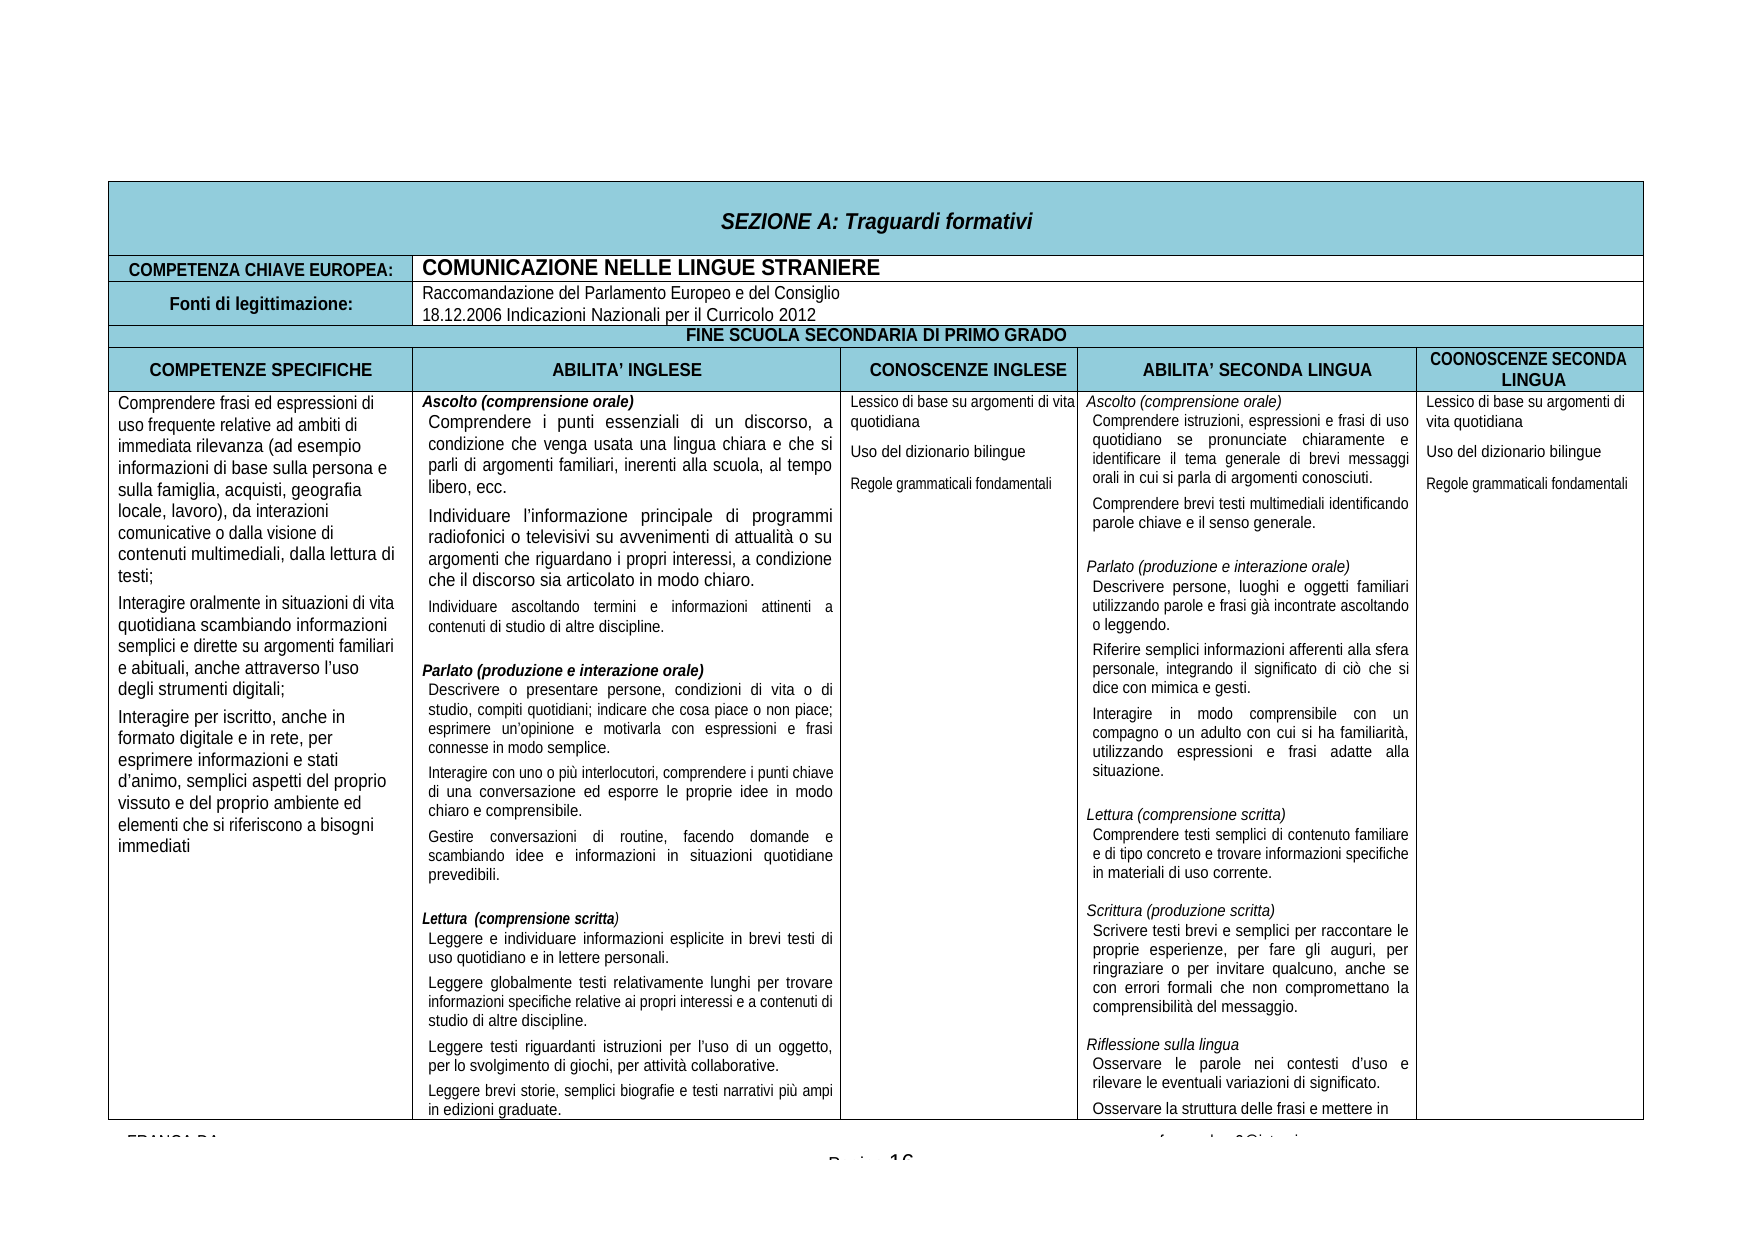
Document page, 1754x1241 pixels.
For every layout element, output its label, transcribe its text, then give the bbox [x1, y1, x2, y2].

table_cell ABILITA’ INGLESE [413, 348, 840, 391]
table_cell Ascolto (comprensione orale) Comprendere i punti essenziali di un discorso, a condizione che venga usata una lingua chiara e che si parli di argomenti familiari, inerenti alla scuola, al tempo libero, ecc. Individuare l’informazione principale di programmi radiofonici o televisivi su avvenimenti di attualità o su argomenti che riguardano i propri interessi, a condizione che il discorso sia articolato in modo chiaro. Individuare ascoltando termini e informazioni attinenti a contenuti di studio di altre discipline. Parlato (produzione e interazione orale) Descrivere o presentare persone, condizioni di vita o di studio, compiti quotidiani; indicare che cosa piace o non piace; esprimere un’opinione e motivarla con espressioni e frasi connesse in modo semplice. Interagire con uno o più interlocutori, comprendere i punti chiave di una conversazione ed esporre le proprie idee in modo chiaro e comprensibile. Gestire conversazioni di routine, facendo domande e scambiando idee e informazioni in situazioni quotidiane prevedibili. Lettura (comprensione scritta) Leggere e individuare informazioni esplicite in brevi testi di uso quotidiano e in lettere personali. Leggere globalmente testi relativamente lunghi per trovare informazioni specifiche relative ai propri interessi e a contenuti di studio di altre discipline. Leggere testi riguardanti istruzioni per l’uso di un oggetto, per lo svolgimento di giochi, per attività collaborative. Leggere brevi storie, semplici biografie e testi narrativi più ampi in edizioni graduate. [413, 392, 840, 1119]
table_cell Lessico di base su argomenti di vita quotidiana Uso del dizionario bilingue Regole grammaticali fondamentali [841, 392, 1077, 1119]
table_cell Raccomandazione del Parlamento Europeo e del Consiglio 18.12.2006 Indicazioni Nazionali per il Curricolo 2012 [413, 282, 1643, 325]
table_cell Comprendere frasi ed espressioni di uso frequente relative ad ambiti di immediata rilevanza (ad esempio informazioni di base sulla persona e sulla famiglia, acquisti, geografia locale, lavoro), da interazioni comunicative o dalla visione di contenuti multimediali, dalla lettura di testi; Interagire oralmente in situazioni di vita quotidiana scambiando informazioni semplici e dirette su argomenti familiari e abituali, anche attraverso l’uso degli strumenti digitali; Interagire per iscritto, anche in formato digitale e in rete, per esprimere informazioni e stati d’animo, semplici aspetti del proprio vissuto e del proprio ambiente ed elementi che si riferiscono a bisogni immediati [109, 392, 412, 1119]
table_cell ABILITA’ SECONDA LINGUA [1078, 348, 1416, 391]
table_cell COMUNICAZIONE NELLE LINGUE STRANIERE [413, 256, 1643, 281]
table_cell COMPETENZE SPECIFICHE [109, 348, 412, 391]
table_cell COMPETENZA CHIAVE EUROPEA: [109, 256, 412, 281]
table_cell FINE SCUOLA SECONDARIA DI PRIMO GRADO [109, 326, 1643, 347]
table_cell COONOSCENZE SECONDA LINGUA [1417, 348, 1643, 391]
table_cell Ascolto (comprensione orale) Comprendere istruzioni, espressioni e frasi di uso quotidiano se pronunciate chiaramente e identificare il tema generale di brevi messaggi orali in cui si parla di argomenti conosciuti. Comprendere brevi testi multimediali identificando parole chiave e il senso generale. Parlato (produzione e interazione orale) Descrivere persone, luoghi e oggetti familiari utilizzando parole e frasi già incontrate ascoltando o leggendo. Riferire semplici informazioni afferenti alla sfera personale, integrando il significato di ciò che si dice con mimica e gesti. Interagire in modo comprensibile con un compagno o un adulto con cui si ha familiarità, utilizzando espressioni e frasi adatte alla situazione. Lettura (comprensione scritta) Comprendere testi semplici di contenuto familiare e di tipo concreto e trovare informazioni specifiche in materiali di uso corrente. Scrittura (produzione scritta) Scrivere testi brevi e semplici per raccontare le proprie esperienze, per fare gli auguri, per ringraziare o per invitare qualcuno, anche se con errori formali che non compromettano la comprensibilità del messaggio. Riflessione sulla lingua Osservare le parole nei contesti d’uso e rilevare le eventuali variazioni di significato. Osservare la struttura delle frasi e mettere in [1078, 392, 1416, 1119]
table_cell Fonti di legittimazione: [109, 282, 412, 325]
table_cell CONOSCENZE INGLESE [841, 348, 1077, 391]
table_header SEZIONE A: Traguardi formativi [109, 182, 1643, 255]
table_cell Lessico di base su argomenti di vita quotidiana Uso del dizionario bilingue Regole grammaticali fondamentali [1417, 392, 1643, 1119]
